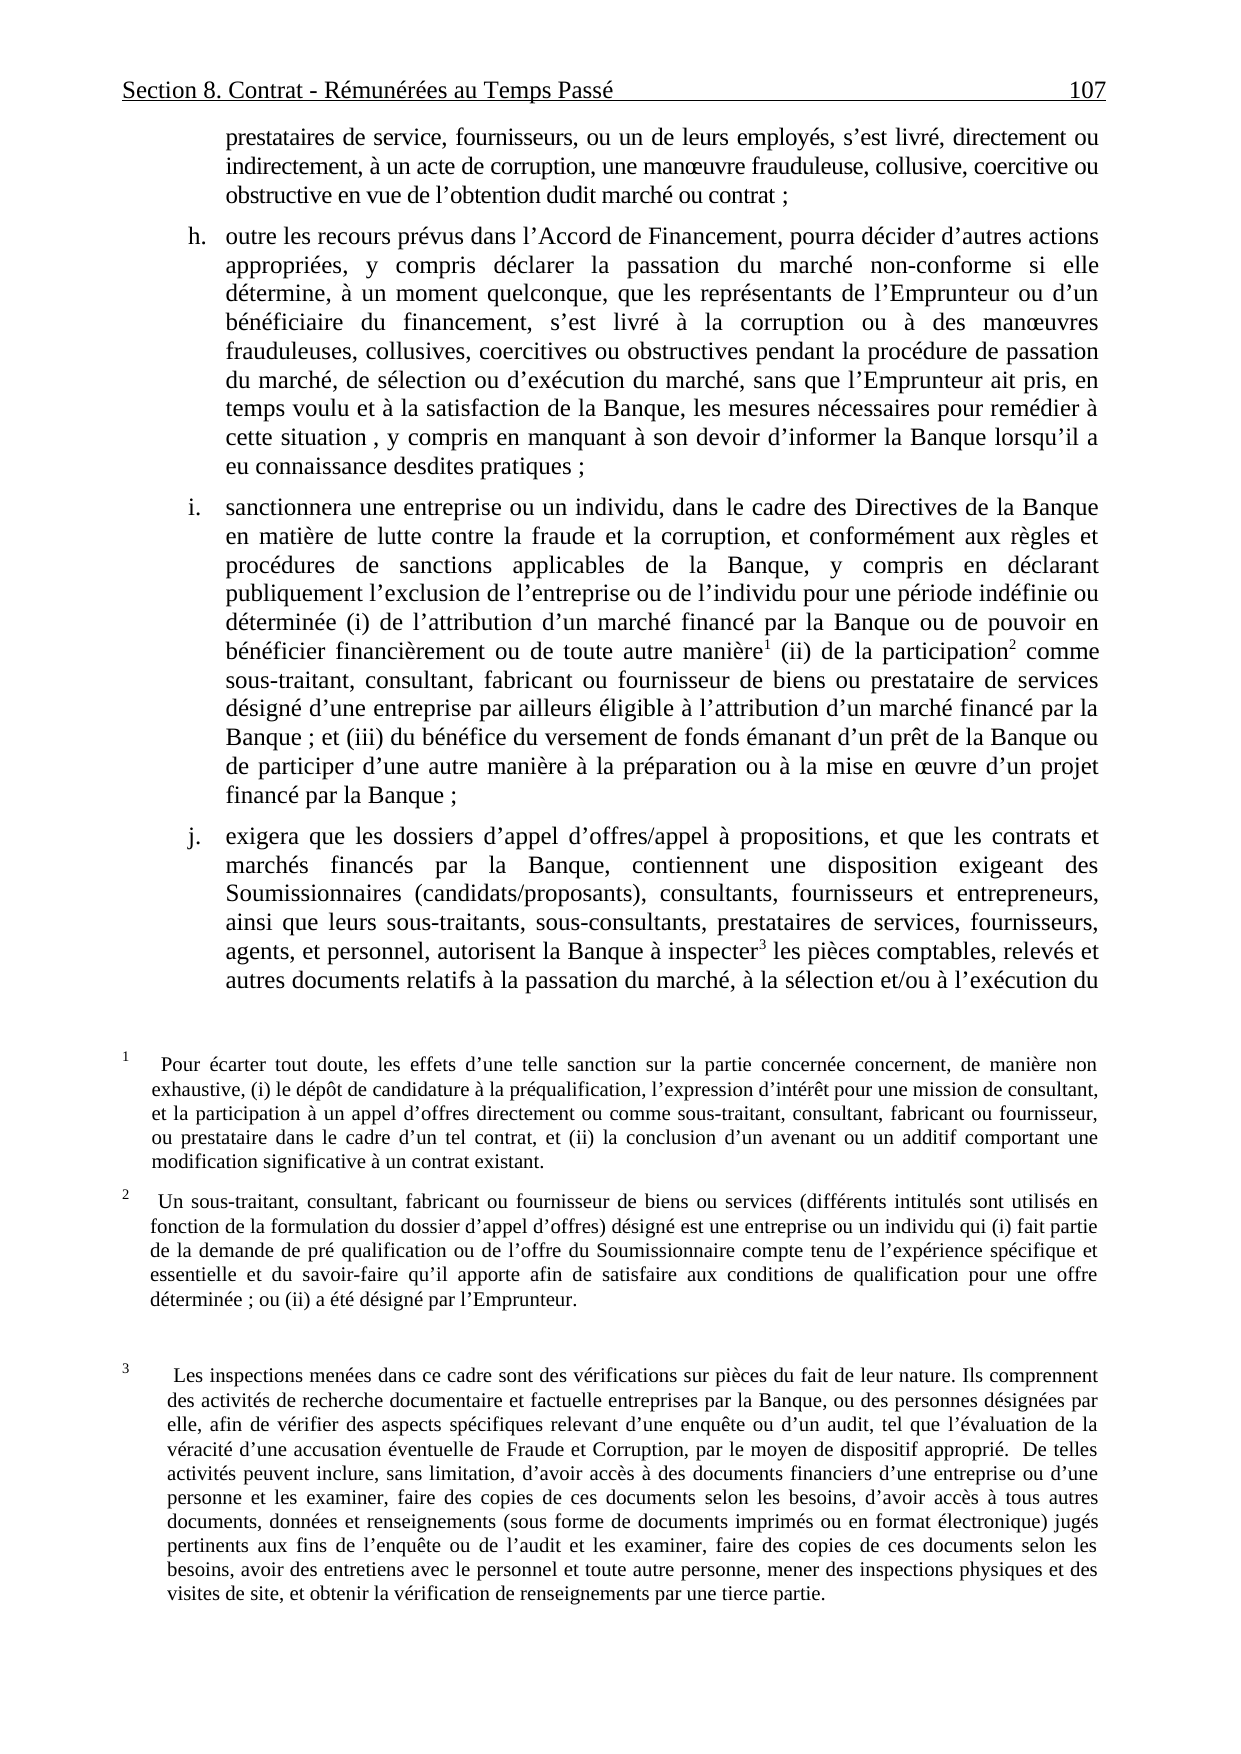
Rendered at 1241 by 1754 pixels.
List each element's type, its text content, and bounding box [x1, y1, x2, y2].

list exigera que les dossiers d’appel d’offres/appel à propositions, et que les contrats et marchés financés par la Banque, contiennent une disposition exigeant des Soumissionnaires (candidats/proposants), consultants, fournisseurs et entrepreneurs, ainsi que leurs sous-traitants, sous-consultants, prestataires de services, fournisseurs, agents, et personnel, autorisent la Banque à inspecter les pièces comptables, relevés et autres documents relatifs à la passation du marché, à la sélection et/ou à l’exécution du marché ou contrat, et à les soumettre pour vérification à des auditeurs désignés par la Banque. [188, 821, 1099, 993]
list outre les recours prévus dans l’Accord de Financement, pourra décider d’autres actions appropriées, y compris déclarer la passation du marché non-conforme si elle détermine, à un moment quelconque, que les représentants de l’Emprunteur ou d’un bénéficiaire du financement, s’est livré à la corruption ou à des manœuvres frauduleuses, collusives, coercitives ou obstructives pendant la procédure de passation du marché, de sélection ou d’exécution du marché, sans que l’Emprunteur ait pris, en temps voulu et à la satisfaction de la Banque, les mesures nécessaires pour remédier à cette situation , y compris en manquant à son devoir d’informer la Banque lorsqu’il a eu connaissance desdites pratiques ; [188, 221, 1099, 480]
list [188, 122, 1099, 208]
list sanctionnera une entreprise ou un individu, dans le cadre des Directives de la Banque en matière de lutte contre la fraude et la corruption, et conformément aux règles et procédures de sanctions applicables de la Banque, y compris en déclarant publiquement l’exclusion de l’entreprise ou de l’individu pour une période indéfinie ou déterminée (i) de l’attribution d’un marché financé par la Banque ou de pouvoir en bénéficier financièrement ou de toute autre manière (ii) de la participation comme sous-traitant, consultant, fabricant ou fournisseur de biens ou prestataire de services désigné d’une entreprise par ailleurs éligible à l’attribution d’un marché financé par la Banque ; et (iii) du bénéfice du versement de fonds émanant d’un prêt de la Banque ou de participer d’une autre manière à la préparation ou à la mise en œuvre d’un projet financé par la Banque ; [188, 492, 1099, 808]
